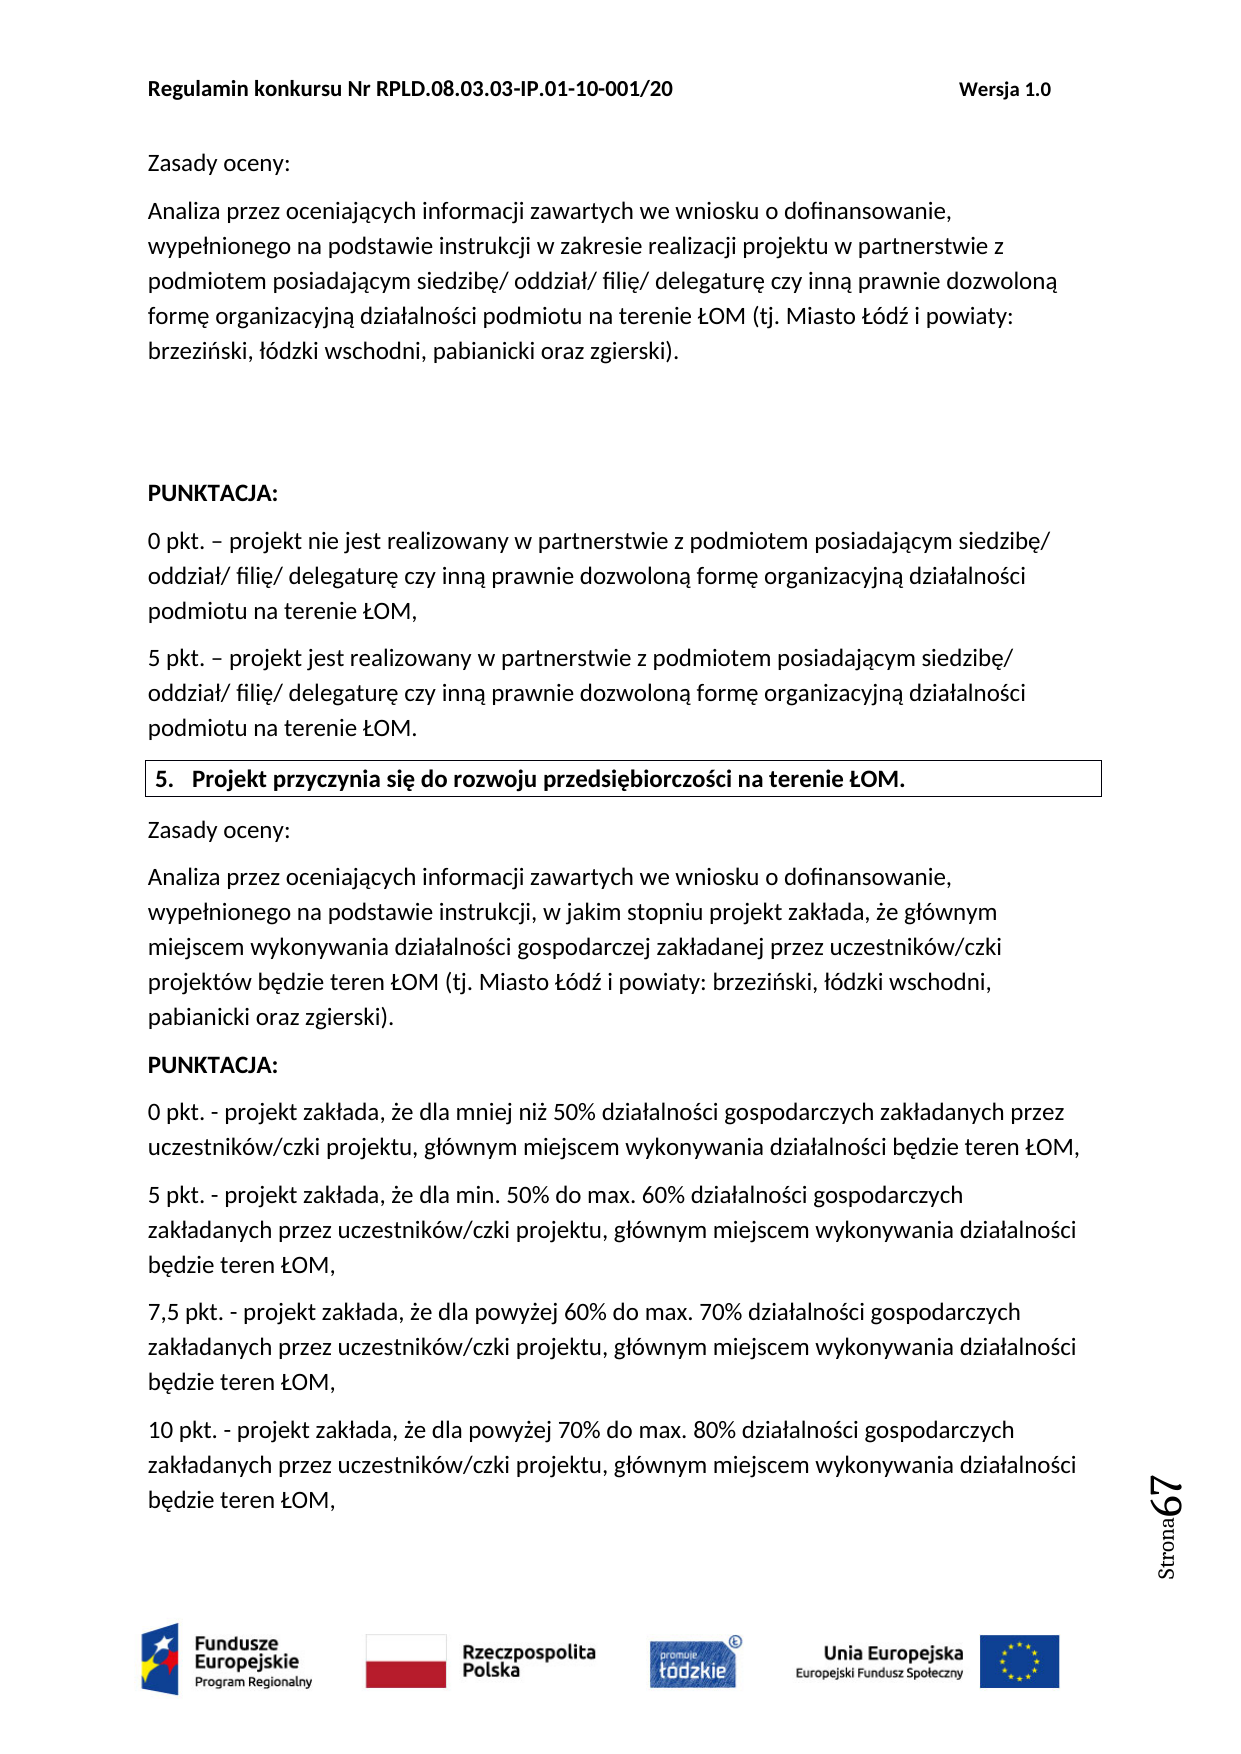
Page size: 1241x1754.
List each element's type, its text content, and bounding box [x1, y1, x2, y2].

text 7,5 pkt. - projekt zakłada, że dla powyżej 60% do max. 70% działalności gospodarczych zakładanych przez uczestników/czki projektu, głównym miejscem wykonywania działalności będzie teren ŁOM, [148, 1296, 1093, 1397]
text Analiza przez oceniających informacji zawartych we wniosku o dofinansowanie, wypełnionego na podstawie instrukcji w zakresie realizacji projektu w partnerstwie z podmiotem posiadającym siedzibę/ oddział/ filię/ delegaturę czy inną prawnie dozwoloną formę organizacyjną działalności podmiotu na terenie ŁOM (tj. Miasto Łódź i powiaty: brzeziński, łódzki wschodni, pabianicki oraz zgierski). [148, 195, 1093, 366]
text PUNKTACJA: [148, 478, 1093, 508]
text PUNKTACJA: [148, 1049, 1093, 1079]
text 5 pkt. – projekt jest realizowany w partnerstwie z podmiotem posiadającym siedzibę/ oddział/ filię/ delegaturę czy inną prawnie dozwoloną formę organizacyjną działalności podmiotu na terenie ŁOM. [148, 643, 1093, 743]
text 0 pkt. – projekt nie jest realizowany w partnerstwie z podmiotem posiadającym siedzibę/ oddział/ filię/ delegaturę czy inną prawnie dozwoloną formę organizacyjną działalności podmiotu na terenie ŁOM, [148, 525, 1093, 626]
text Zasady oceny: [148, 148, 1093, 178]
picture [53, 1561, 1105, 1751]
text 10 pkt. - projekt zakłada, że dla powyżej 70% do max. 80% działalności gospodarczych zakładanych przez uczestników/czki projektu, głównym miejscem wykonywania działalności będzie teren ŁOM, [148, 1414, 1093, 1514]
text 0 pkt. - projekt zakłada, że dla mniej niż 50% działalności gospodarczych zakładanych przez uczestników/czki projektu, głównym miejscem wykonywania działalności będzie teren ŁOM, [148, 1096, 1093, 1162]
text 5 pkt. - projekt zakłada, że dla min. 50% do max. 60% działalności gospodarczych zakładanych przez uczestników/czki projektu, głównym miejscem wykonywania działalności będzie teren ŁOM, [148, 1179, 1093, 1279]
text Analiza przez oceniających informacji zawartych we wniosku o dofinansowanie, wypełnionego na podstawie instrukcji, w jakim stopniu projekt zakłada, że głównym miejscem wykonywania działalności gospodarczej zakładanej przez uczestników/czki projektów będzie teren ŁOM (tj. Miasto Łódź i powiaty: brzeziński, łódzki wschodni, pabianicki oraz zgierski). [148, 861, 1093, 1032]
list Projekt przyczynia się do rozwoju przedsiębiorczości na terenie ŁOM. [146, 761, 1101, 796]
text Zasady oceny: [148, 814, 1093, 844]
